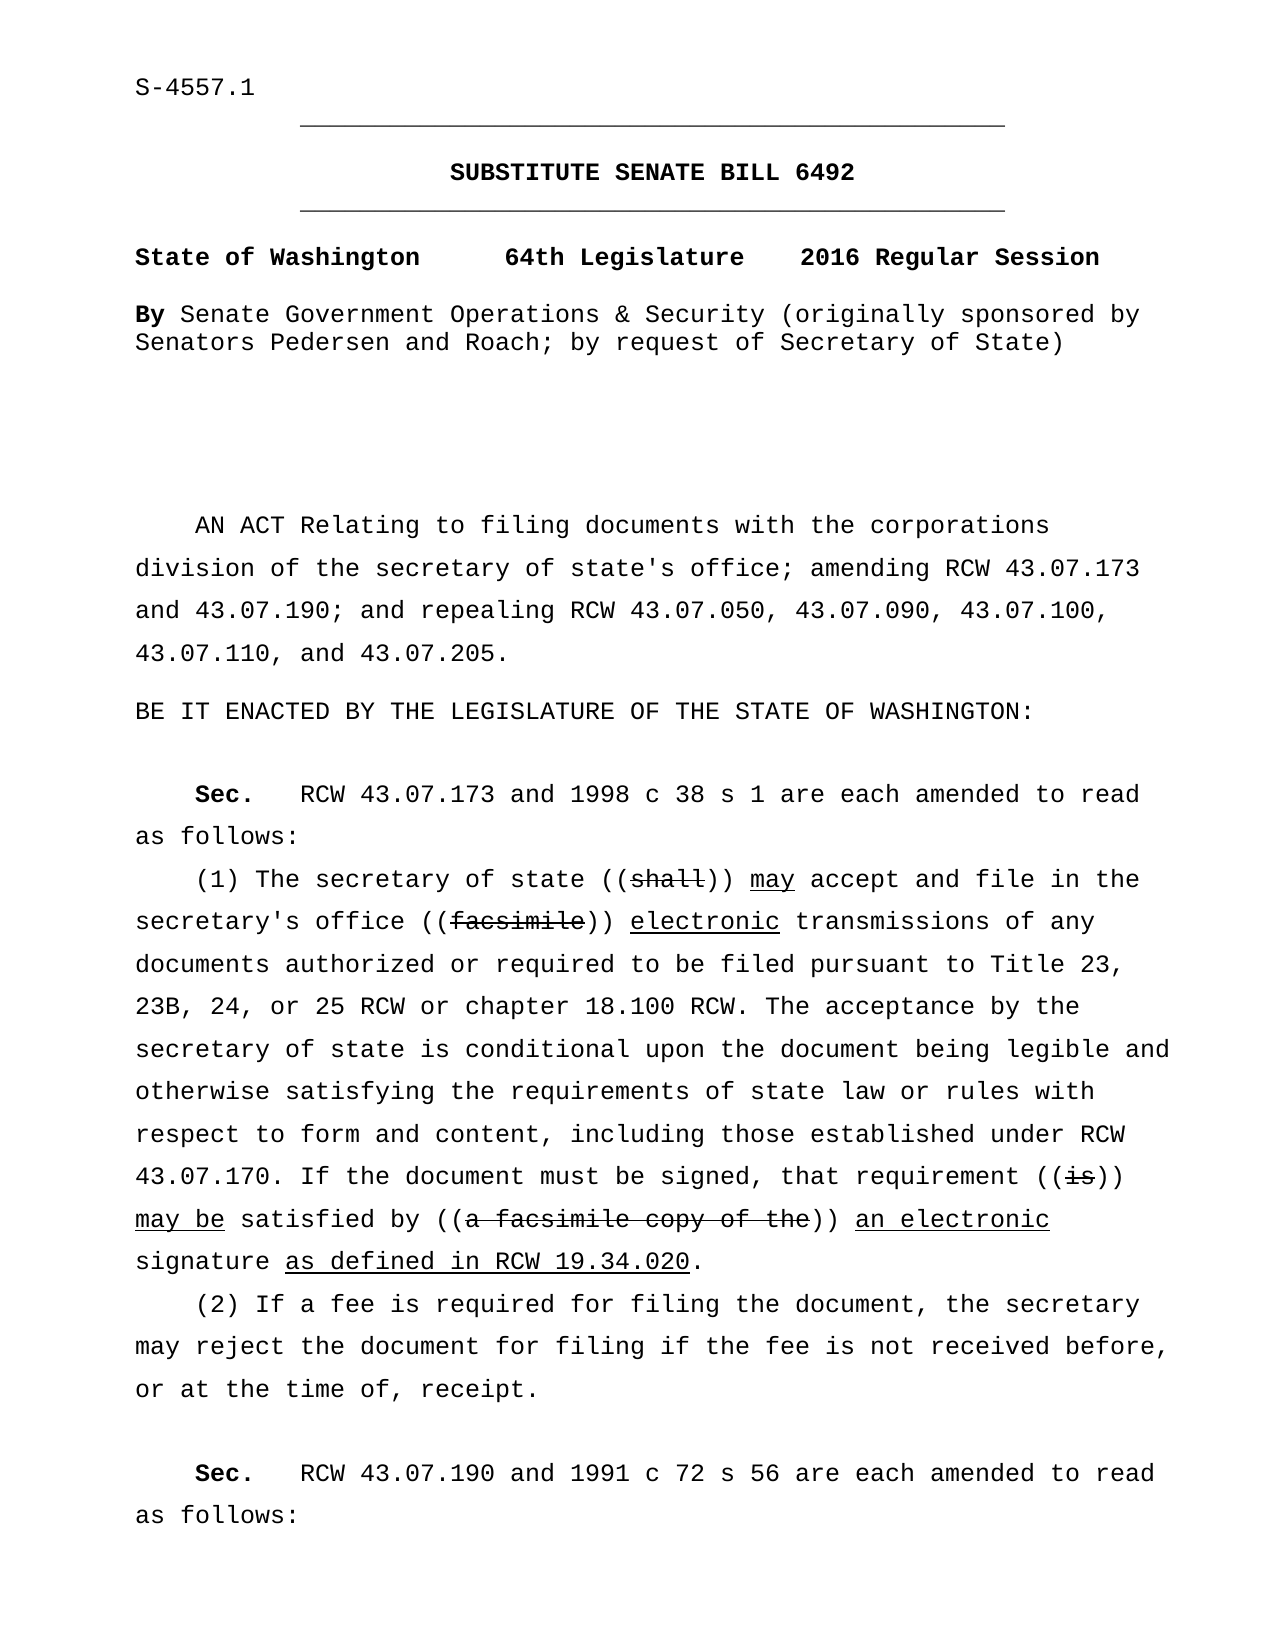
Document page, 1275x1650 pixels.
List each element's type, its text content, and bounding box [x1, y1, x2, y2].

text By Senate Government Operations & Security (originally sponsored by Senators Pedersen and Roach; by request of Secretary of State) [135, 302, 1170, 358]
text AN ACT Relating to filing documents with the corporations division of the secretary of state's office; amending RCW 43.07.173 and 43.07.190; and repealing RCW 43.07.050, 43.07.090, 43.07.100, 43.07.110, and 43.07.205. [135, 500, 1170, 670]
text Sec. RCW 43.07.190 and 1991 c 72 s 56 are each amended to read as follows: [135, 1447, 1170, 1532]
text _______________________________________________ [135, 188, 1170, 217]
text S-4557.1 [135, 75, 1170, 103]
text SUBSTITUTE SENATE BILL 6492 [135, 160, 1170, 188]
text BE IT ENACTED BY THE LEGISLATURE OF THE STATE OF WASHINGTON: [135, 698, 1170, 727]
text _______________________________________________ [135, 103, 1170, 132]
text (2) If a fee is required for filing the document, the secretary may reject the document for filing if the fee is not received before, or at the time of, receipt. [135, 1278, 1170, 1406]
text (1) The secretary of state ((shall)) may accept and file in the secretary's office ((facsimile)) electronic transmissions of any documents authorized or required to be filed pursuant to Title 23, 23B, 24, or 25 RCW or chapter 18.100 RCW. The acceptance by the secretary of state is conditional upon the document being legible and otherwise satisfying the requirements of state law or rules with respect to form and content, including those established under RCW 43.07.170. If the document must be signed, that requirement ((is)) may be satisfied by ((a facsimile copy of the)) an electronic signature as defined in RCW 19.34.020. [135, 853, 1170, 1278]
text State of Washington 64th Legislature 2016 Regular Session [135, 245, 1170, 273]
text Sec. RCW 43.07.173 and 1998 c 38 s 1 are each amended to read as follows: [135, 768, 1170, 853]
